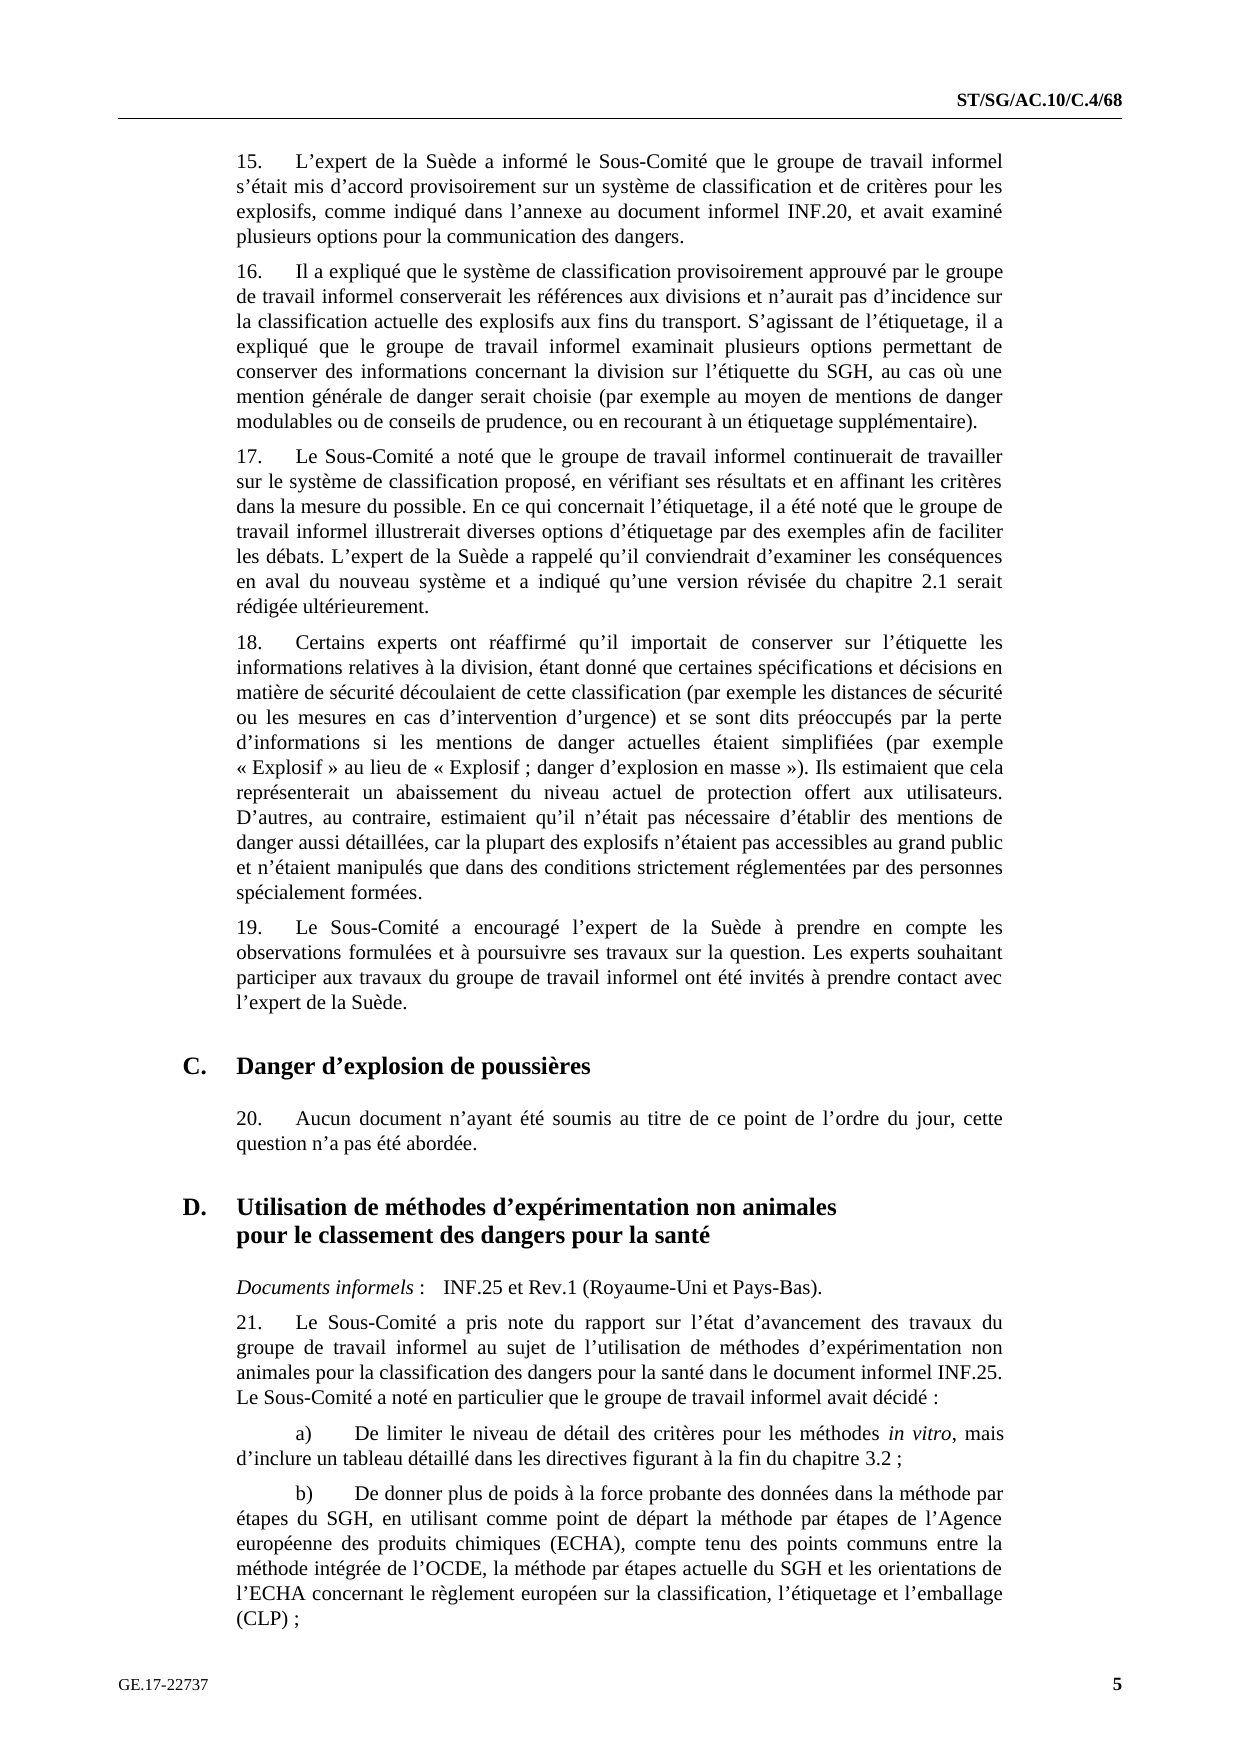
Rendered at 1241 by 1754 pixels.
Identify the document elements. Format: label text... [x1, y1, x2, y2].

text 15. L’expert de la Suède a informé le Sous-Comité que le groupe de travail informel s’était mis d’accord provisoirement sur un système de classification et de critères pour les explosifs, comme indiqué dans l’annexe au document informel INF.20, et avait examiné plusieurs options pour la communication des dangers. [236, 148, 1004, 248]
text 18. Certains experts ont réaffirmé qu’il importait de conserver sur l’étiquette les informations relatives à la division, étant donné que certaines spécifications et décisions en matière de sécurité découlaient de cette classification (par exemple les distances de sécurité ou les mesures en cas d’intervention d’urgence) et se sont dits préoccupés par la perte d’informations si les mentions de danger actuelles étaient simplifiées (par exemple « Explosif » au lieu de « Explosif ; danger d’explosion en masse »). Ils estimaient que cela représenterait un abaissement du niveau actuel de protection offert aux utilisateurs. D’autres, au contraire, estimaient qu’il n’était pas nécessaire d’établir des mentions de danger aussi détaillées, car la plupart des explosifs n’étaient pas accessibles au grand public et n’étaient manipulés que dans des conditions strictement réglementées par des personnes spécialement formées. [236, 629, 1004, 904]
text 17. Le Sous-Comité a noté que le groupe de travail informel continuerait de travailler sur le système de classification proposé, en vérifiant ses résultats et en affinant les critères dans la mesure du possible. En ce qui concernait l’étiquetage, il a été noté que le groupe de travail informel illustrerait diverses options d’étiquetage par des exemples afin de faciliter les débats. L’expert de la Suède a rappelé qu’il conviendrait d’examiner les conséquences en aval du nouveau système et a indiqué qu’une version révisée du chapitre 2.1 serait rédigée ultérieurement. [236, 443, 1004, 618]
text 20. Aucun document n’ayant été soumis au titre de ce point de l’ordre du jour, cette question n’a pas été abordée. [236, 1105, 1004, 1155]
text 16. Il a expliqué que le système de classification provisoirement approuvé par le groupe de travail informel conserverait les références aux divisions et n’aurait pas d’incidence sur la classification actuelle des explosifs aux fins du transport. S’agissant de l’étiquetage, il a expliqué que le groupe de travail informel examinait plusieurs options permettant de conserver des informations concernant la division sur l’étiquette du SGH, au cas où une mention générale de danger serait choisie (par exemple au moyen de mentions de danger modulables ou de conseils de prudence, ou en recourant à un étiquetage supplémentaire). [236, 258, 1004, 433]
text C. Danger d’explosion de poussières [118, 1052, 1004, 1080]
text 19. Le Sous-Comité a encouragé l’expert de la Suède à prendre en compte les observations formulées et à poursuivre ses travaux sur la question. Les experts souhaitant participer aux travaux du groupe de travail informel ont été invités à prendre contact avec l’expert de la Suède. [236, 914, 1004, 1014]
text 21. Le Sous-Comité a pris note du rapport sur l’état d’avancement des travaux du groupe de travail informel au sujet de l’utilisation de méthodes d’expérimentation non animales pour la classification des dangers pour la santé dans le document informel INF.25. Le Sous-Comité a noté en particulier que le groupe de travail informel avait décidé : [236, 1309, 1004, 1409]
text Documents informels : INF.25 et Rev.1 (Royaume-Uni et Pays-Bas). [236, 1274, 1004, 1299]
text b) De donner plus de poids à la force probante des données dans la méthode par étapes du SGH, en utilisant comme point de départ la méthode par étapes de l’Agence européenne des produits chimiques (ECHA), compte tenu des points communs entre la méthode intégrée de l’OCDE, la méthode par étapes actuelle du SGH et les orientations de l’ECHA concernant le règlement européen sur la classification, l’étiquetage et l’emballage (CLP) ; [236, 1480, 1004, 1630]
text a) De limiter le niveau de détail des critères pour les méthodes in vitro, mais d’inclure un tableau détaillé dans les directives figurant à la fin du chapitre 3.2 ; [236, 1419, 1004, 1469]
text D. Utilisation de méthodes d’expérimentation non animales pour le classement des dangers pour la santé [118, 1192, 1004, 1249]
